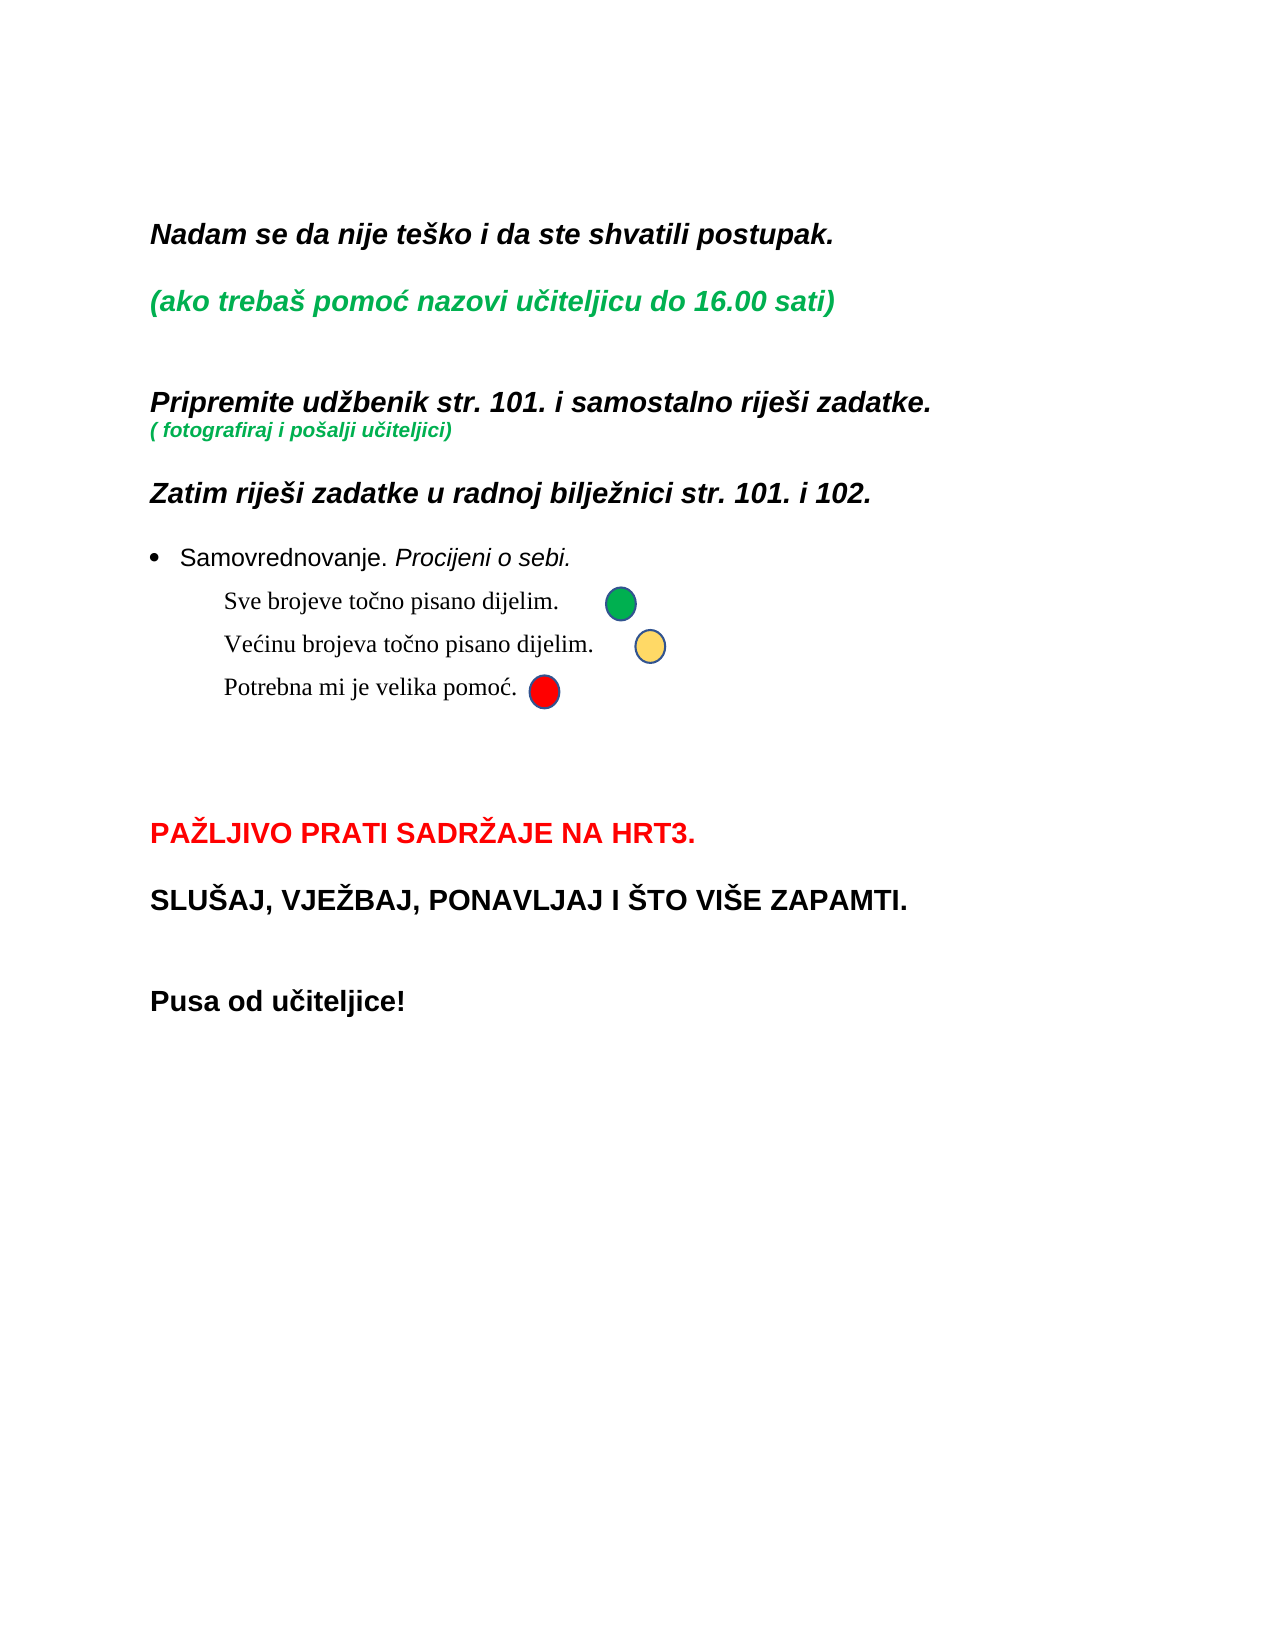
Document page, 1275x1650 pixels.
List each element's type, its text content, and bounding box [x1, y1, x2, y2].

text Pusa od učiteljice! [150, 984, 1125, 1017]
text Sve brojeve točno pisano dijelim. [179, 586, 617, 615]
text Nadam se da nije teško i da ste shvatili postupak. [150, 217, 1125, 251]
text SLUŠAJ, VJEŽBAJ, PONAVLJAJ I ŠTO VIŠE ZAPAMTI. [150, 883, 1125, 917]
text Potrebna mi je velika pomoć. [179, 672, 1125, 701]
text Većinu brojeva točno pisano dijelim. [179, 629, 645, 658]
text Većinu brojeva točno pisano dijelim. [656, 629, 1125, 658]
text (ako trebaš pomoć nazovi učiteljicu do 16.00 sati) [150, 284, 1125, 318]
text Sve brojeve točno pisano dijelim. [625, 586, 1125, 615]
text Pripremite udžbenik str. 101. i samostalno riješi zadatke. [150, 385, 1125, 418]
text PAŽLJIVO PRATI SADRŽAJE NA HRT3. [150, 816, 1125, 850]
text Zatim riješi zadatke u radnoj bilježnici str. 101. i 102. [150, 476, 1125, 509]
list Samovrednovanje. Procijeni o sebi. [150, 543, 1125, 572]
text ( fotografiraj i pošalji učiteljici) [150, 418, 1125, 442]
